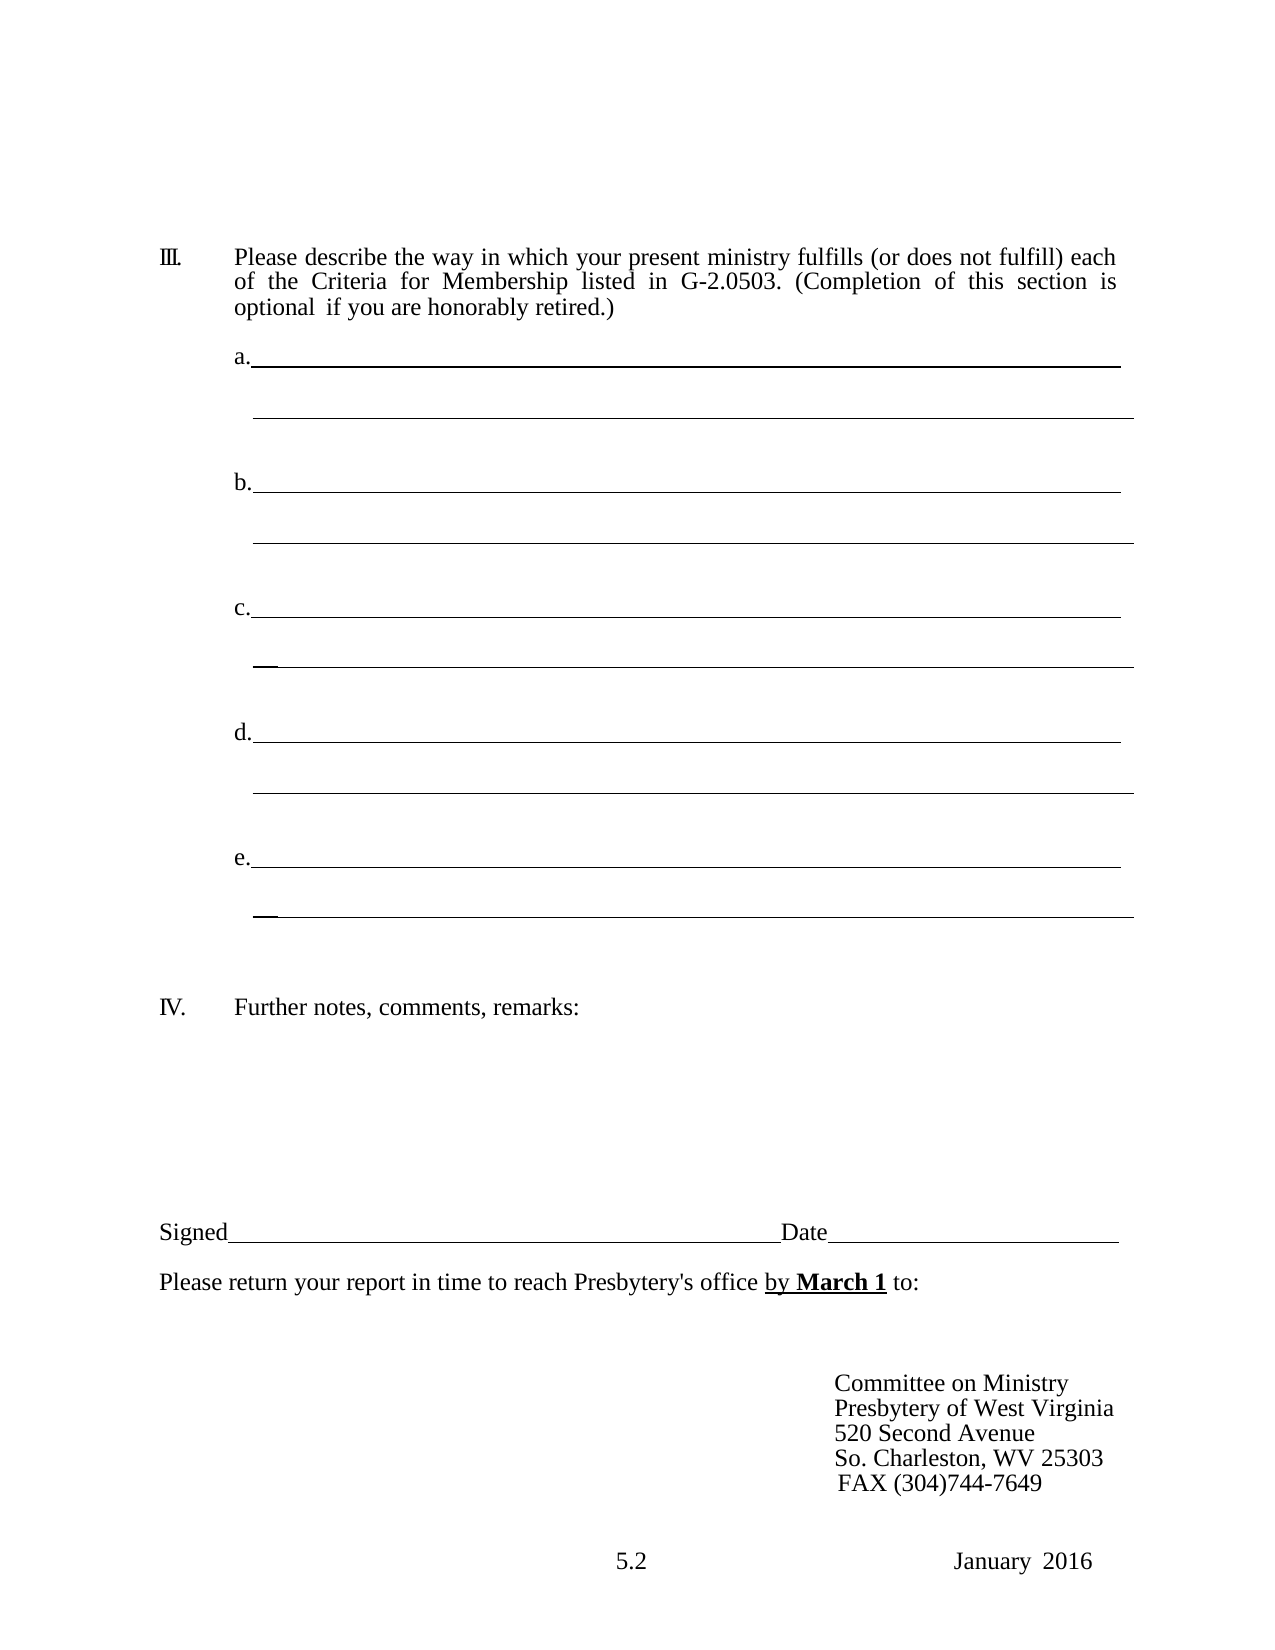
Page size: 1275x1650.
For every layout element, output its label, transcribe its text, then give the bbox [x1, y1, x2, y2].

text Signed Date Please return your report in time to reach Presbytery's office by March 1 to: [159, 1217, 1120, 1295]
text Committee on Ministry Presbytery of West Virginia 520 Second Avenue [834, 1371, 1121, 1447]
list Please describe the way in which your present ministry fulfills (or does not fulfill) each of the Criteria for Membership listed in G-2.0503. (Completion of this section is optional if you are honorably retired.) [159, 245, 1117, 320]
text So. Charleston, WV 25303 FAX (304)744-7649 [834, 1447, 1121, 1497]
list Further notes, comments, remarks: [159, 992, 1133, 1021]
